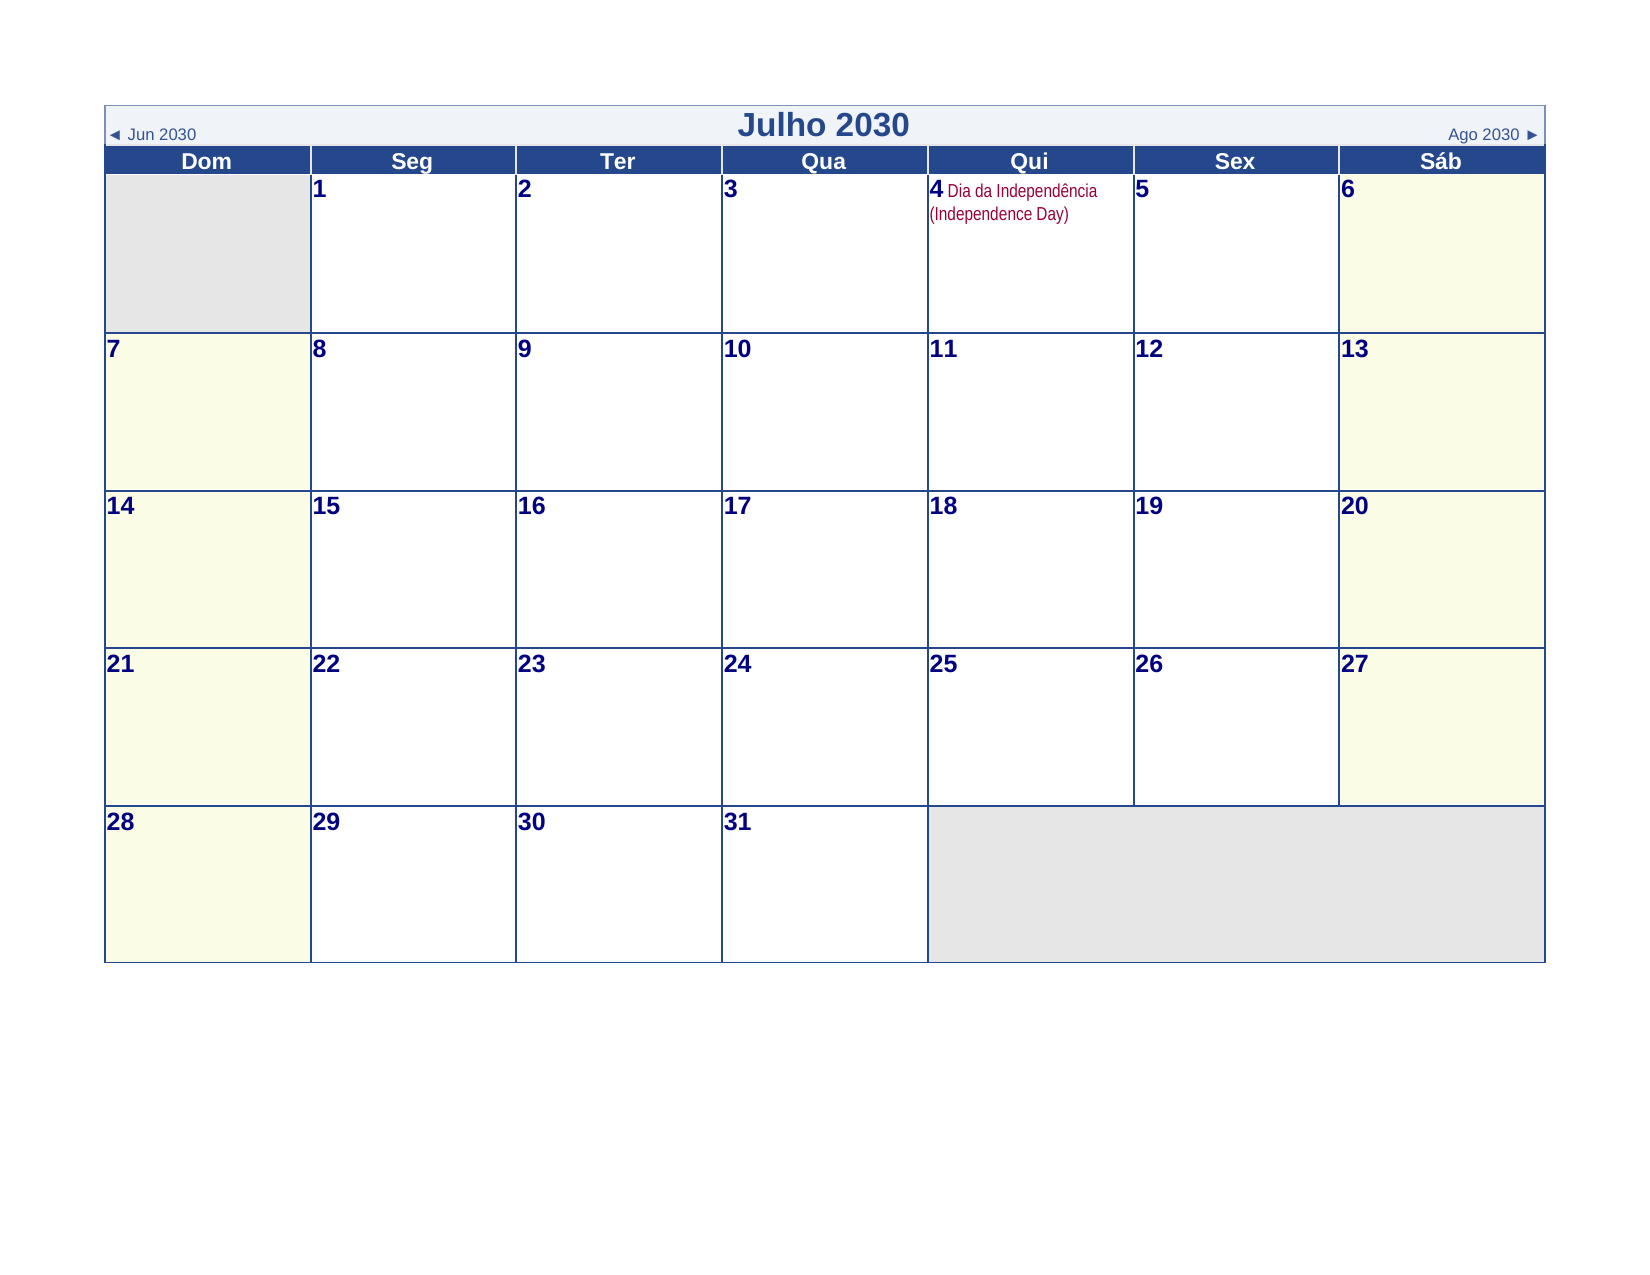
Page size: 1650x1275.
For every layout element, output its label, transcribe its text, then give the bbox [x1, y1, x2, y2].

table_cell 23 [517, 649, 721, 804]
table_cell 30 [517, 807, 721, 962]
table_cell Qui [929, 146, 1133, 174]
table_cell 29 [312, 807, 515, 962]
table_cell Sáb [1340, 146, 1544, 174]
table_cell 28 [106, 807, 310, 962]
table_cell 3 [723, 175, 927, 332]
table_cell 26 [1135, 649, 1338, 804]
table_cell 31 [723, 807, 927, 962]
table_cell [106, 175, 310, 332]
table_cell 4 Dia da Independência (Independence Day) [929, 175, 1133, 332]
table_cell Ter [517, 146, 721, 174]
table_cell 24 [723, 649, 927, 804]
table_cell 14 [106, 492, 310, 647]
table_cell 13 [1340, 334, 1544, 489]
table_cell Dom [106, 146, 310, 174]
table_cell 11 [929, 334, 1133, 489]
table_cell 7 [106, 334, 310, 489]
table_cell 10 [723, 334, 927, 489]
table_cell Sex [1135, 146, 1338, 174]
table_cell [929, 807, 1544, 962]
table_header Ago 2030 ► [1339, 106, 1544, 144]
table_cell 25 [929, 649, 1133, 804]
table_cell 6 [1340, 175, 1544, 332]
table_cell 16 [517, 492, 721, 647]
table_cell Seg [312, 146, 515, 174]
table_cell 2 [517, 175, 721, 332]
table_cell Qua [723, 146, 927, 174]
table_header Julho 2030 [311, 106, 1339, 144]
table_cell 18 [929, 492, 1133, 647]
table_cell 8 [312, 334, 515, 489]
table_cell 21 [106, 649, 310, 804]
table_cell 15 [312, 492, 515, 647]
table_cell 5 [1135, 175, 1338, 332]
table_cell 17 [723, 492, 927, 647]
table_cell 27 [1340, 649, 1544, 804]
table_cell 20 [1340, 492, 1544, 647]
table_cell 12 [1135, 334, 1338, 489]
table_cell 1 [312, 175, 515, 332]
table_cell 9 [517, 334, 721, 489]
table_cell 22 [312, 649, 515, 804]
table_cell 19 [1135, 492, 1338, 647]
table_header ◄ Jun 2030 [106, 106, 311, 144]
